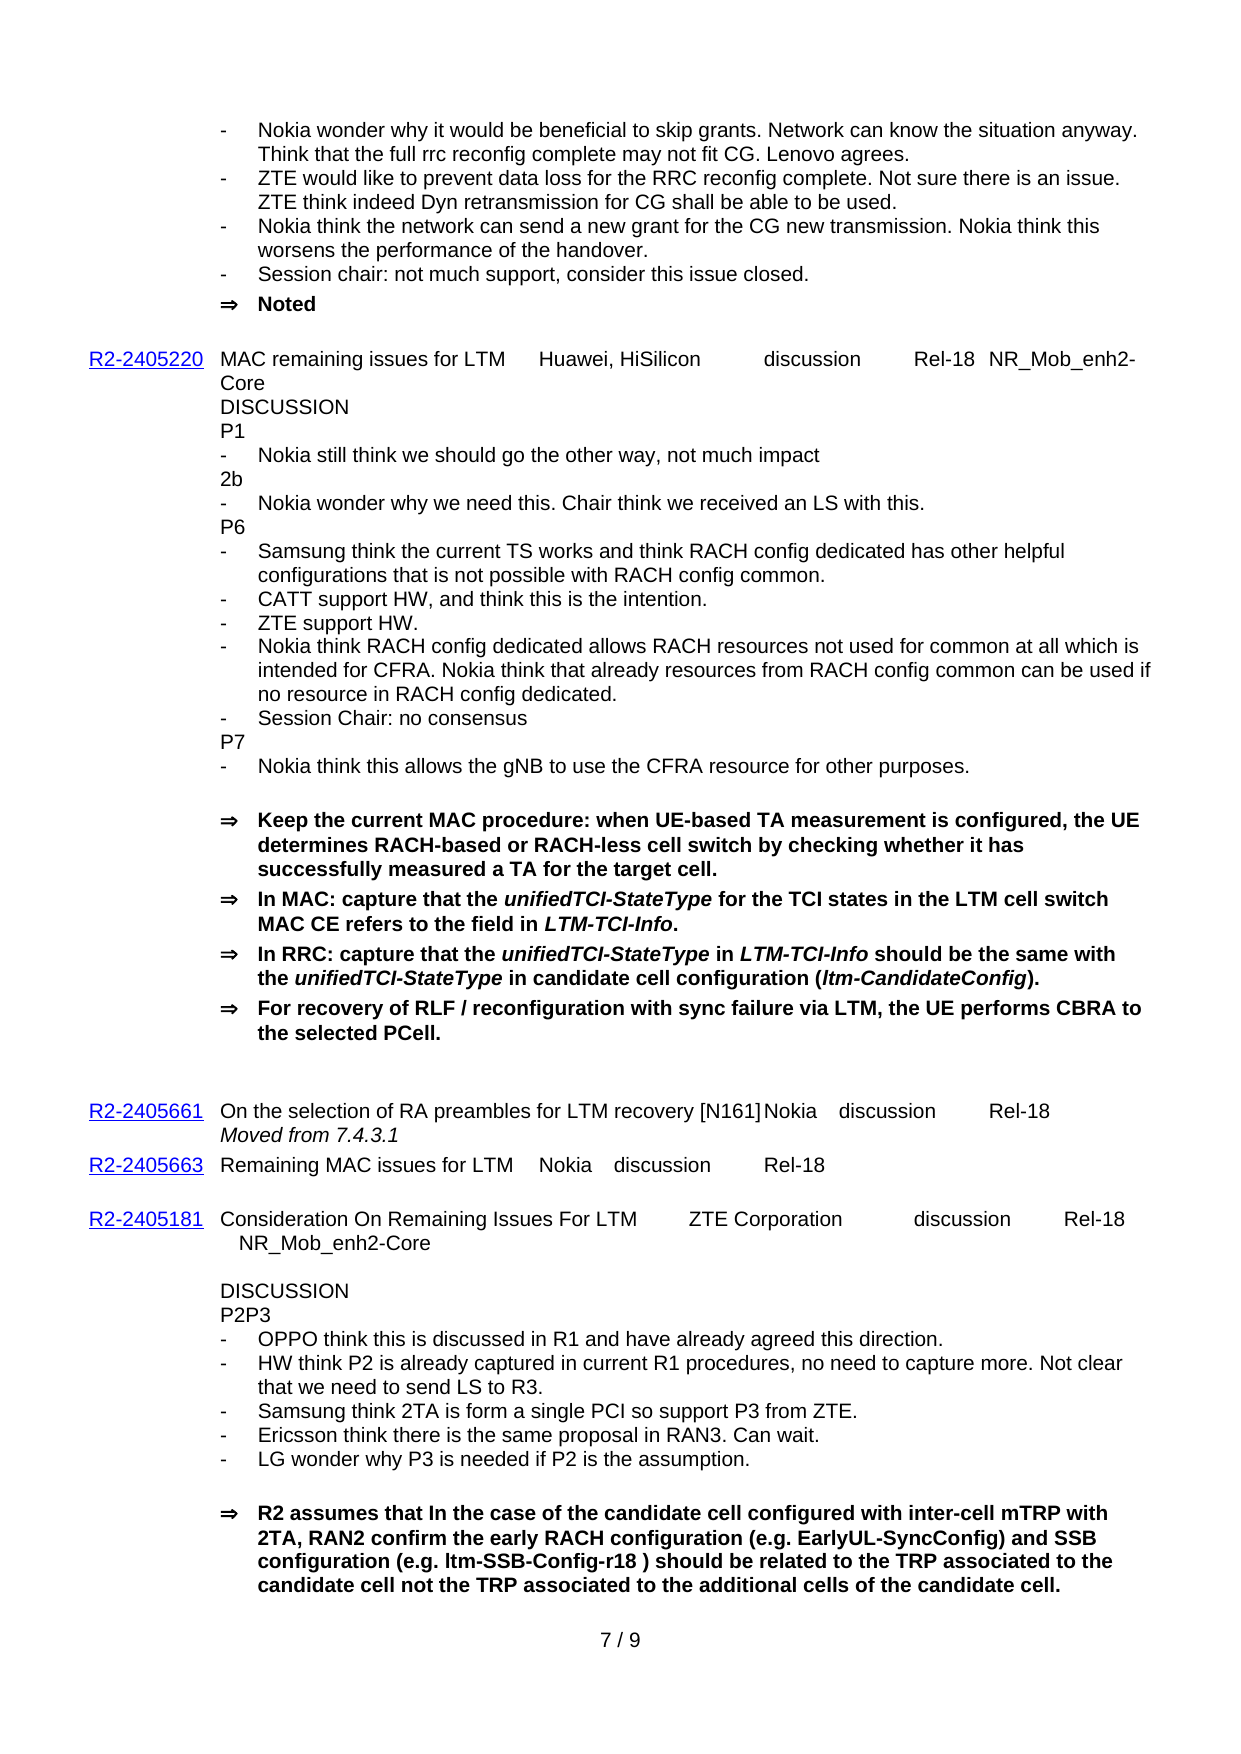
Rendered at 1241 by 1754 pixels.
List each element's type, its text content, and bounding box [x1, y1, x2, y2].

text For recovery of RLF / reconfiguration with sync failure via LTM, the UE performs CBRA to the selected PCell. [220, 996, 1152, 1045]
text - Session Chair: no consensus [220, 706, 1152, 730]
text - Nokia wonder why it would be beneficial to skip grants. Network can know the situation anyway. Think that the full rrc reconfig complete may not fit CG. Lenovo agrees. [220, 118, 1152, 166]
text Noted [220, 292, 1152, 317]
text - Nokia still think we should go the other way, not much impact [220, 443, 1152, 467]
text - Ericsson think there is the same proposal in RAN3. Can wait. [220, 1423, 1152, 1447]
text - CATT support HW, and think this is the intention. [220, 586, 1152, 610]
text - OPPO think this is discussed in R1 and have already agreed this direction. [220, 1327, 1152, 1351]
text - Nokia wonder why we need this. Chair think we received an LS with this. [220, 491, 1152, 514]
text Moved from 7.4.3.1 [220, 1123, 1152, 1147]
text P2P3 [220, 1303, 1152, 1327]
text P7 [220, 730, 1152, 754]
title R2-2405181 Consideration On Remaining Issues For LTM ZTE Corporation discussion Rel-18 NR_Mob_enh2-Core [89, 1207, 1152, 1255]
title R2-2405661 On the selection of RA preambles for LTM recovery [N161] Nokia discussion Rel-18 [89, 1099, 1152, 1123]
text - Session chair: not much support, consider this issue closed. [220, 262, 1152, 286]
text - Nokia think this allows the gNB to use the CFRA resource for other purposes. [220, 754, 1152, 778]
text DISCUSSION [220, 1279, 1152, 1303]
text In MAC: capture that the unifiedTCI-StateType for the TCI states in the LTM cell switch MAC CE refers to the field in LTM-TCI-Info. [220, 887, 1152, 935]
text 2b [220, 467, 1152, 491]
text - Samsung think the current TS works and think RACH config dedicated has other helpful configurations that is not possible with RACH config common. [220, 538, 1152, 586]
text In RRC: capture that the unifiedTCI-StateType in LTM-TCI-Info should be the same with the unifiedTCI-StateType in candidate cell configuration (ltm-CandidateConfig). [220, 942, 1152, 990]
text - LG wonder why P3 is needed if P2 is the assumption. [220, 1447, 1152, 1471]
text - ZTE support HW. [220, 610, 1152, 634]
text - Nokia think the network can send a new grant for the CG new transmission. Nokia think this worsens the performance of the handover. [220, 214, 1152, 262]
text - Nokia think RACH config dedicated allows RACH resources not used for common at all which is intended for CFRA. Nokia think that already resources from RACH config common can be used if no resource in RACH config dedicated. [220, 634, 1152, 706]
title R2-2405663 Remaining MAC issues for LTM Nokia discussion Rel-18 [89, 1153, 1152, 1177]
text DISCUSSION [220, 395, 1152, 419]
text - ZTE would like to prevent data loss for the RRC reconfig complete. Not sure there is an issue. ZTE think indeed Dyn retransmission for CG shall be able to be used. [220, 166, 1152, 214]
text - HW think P2 is already captured in current R1 procedures, no need to capture more. Not clear that we need to send LS to R3. [220, 1351, 1152, 1399]
text - Samsung think 2TA is form a single PCI so support P3 from ZTE. [220, 1399, 1152, 1423]
text R2 assumes that In the case of the candidate cell configured with inter-cell mTRP with 2TA, RAN2 confirm the early RACH configuration (e.g. EarlyUL-SyncConfig) and SSB configuration (e.g. ltm-SSB-Config-r18 ) should be related to the TRP associated to the candidate cell not the TRP associated to the additional cells of the candidate cell. [220, 1501, 1152, 1597]
text Keep the current MAC procedure: when UE-based TA measurement is configured, the UE determines RACH-based or RACH-less cell switch by checking whether it has successfully measured a TA for the target cell. [220, 808, 1152, 881]
text P1 [220, 419, 1152, 443]
title R2-2405220 MAC remaining issues for LTM Huawei, HiSilicon discussion Rel-18 NR_Mob_enh2-Core [89, 347, 1152, 395]
text P6 [220, 514, 1152, 538]
